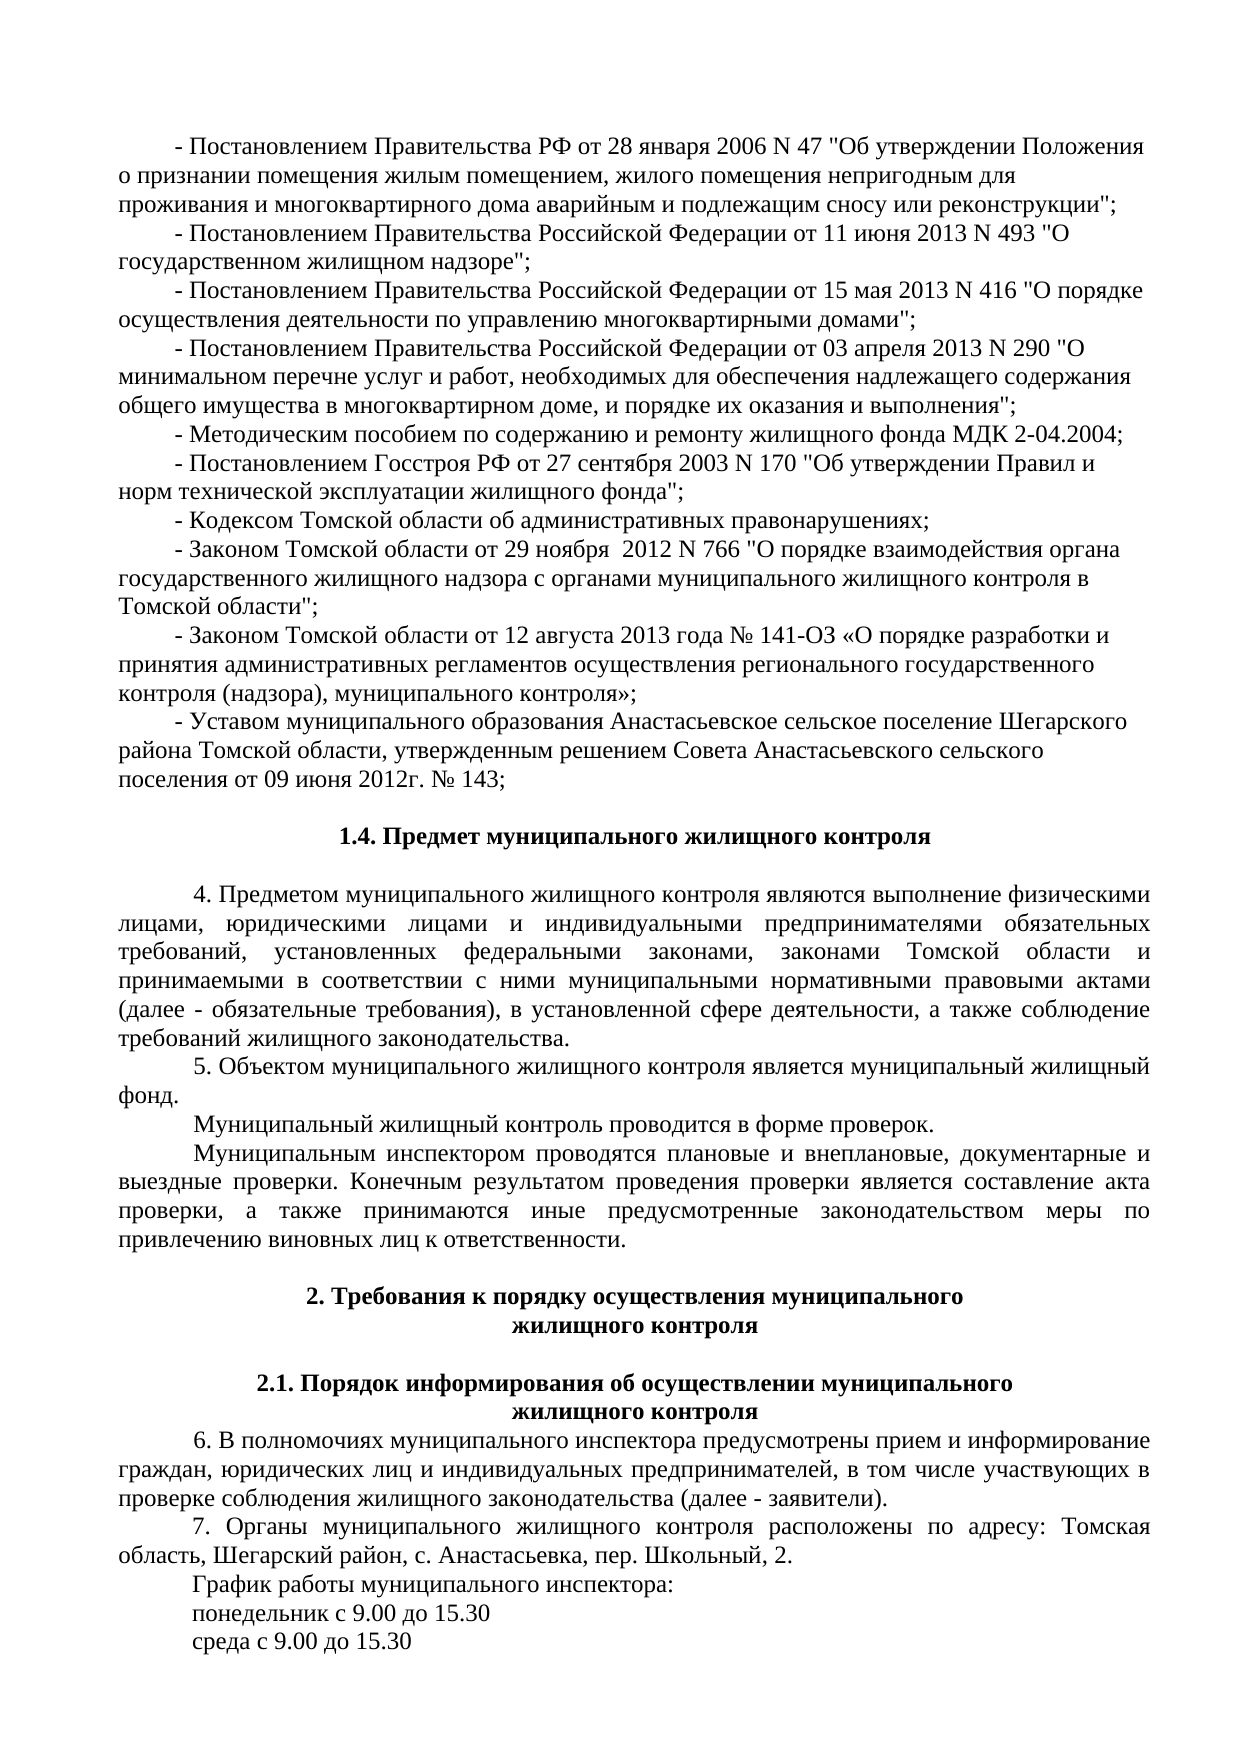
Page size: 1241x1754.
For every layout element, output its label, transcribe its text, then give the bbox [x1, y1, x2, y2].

text - Постановлением Правительства Российской Федерации от 15 мая 2013 N 416 "О порядке осуществления деятельности по управлению многоквартирными домами"; [118, 275, 1152, 333]
text 1.4. Предмет муниципального жилищного контроля [118, 821, 1152, 850]
text График работы муниципального инспектора: [118, 1569, 1152, 1598]
text - Постановлением Правительства РФ от 28 января 2006 N 47 "Об утверждении Положения о признании помещения жилым помещением, жилого помещения непригодным для проживания и многоквартирного дома аварийным и подлежащим сносу или реконструкции"; [118, 131, 1152, 218]
text 6. В полномочиях муниципального инспектора предусмотрены прием и информирование граждан, юридических лиц и индивидуальных предпринимателей, в том числе участвующих в проверке соблюдения жилищного законодательства (далее - заявители). [118, 1425, 1152, 1511]
text - Постановлением Правительства Российской Федерации от 03 апреля 2013 N 290 "О минимальном перечне услуг и работ, необходимых для обеспечения надлежащего содержания общего имущества в многоквартирном доме, и порядке их оказания и выполнения"; [118, 333, 1152, 419]
text - Кодексом Томской области об административных правонарушениях; [118, 505, 1152, 534]
text Муниципальным инспектором проводятся плановые и внеплановые, документарные и выездные проверки. Конечным результатом проведения проверки является составление акта проверки, а также принимаются иные предусмотренные законодательством меры по привлечению виновных лиц к ответственности. [118, 1138, 1152, 1253]
subtitle жилищного контроля [118, 1310, 1152, 1339]
text - Уставом муниципального образования Анастасьевское сельское поселение Шегарского района Томской области, утвержденным решением Совета Анастасьевского сельского поселения от 09 июня 2012г. № 143; [118, 706, 1152, 793]
text понедельник с 9.00 до 15.30 [118, 1598, 1152, 1626]
text Муниципальный жилищный контроль проводится в форме проверок. [118, 1109, 1152, 1138]
text - Постановлением Правительства Российской Федерации от 11 июня 2013 N 493 "О государственном жилищном надзоре"; [118, 218, 1152, 275]
text 2.1. Порядок информирования об осуществлении муниципального [118, 1368, 1152, 1396]
text - Законом Томской области от 12 августа 2013 года № 141-ОЗ «О порядке разработки и принятия административных регламентов осуществления регионального государственного контроля (надзора), муниципального контроля»; [118, 620, 1152, 706]
text 5. Объектом муниципального жилищного контроля является муниципальный жилищный фонд. [118, 1051, 1152, 1109]
text жилищного контроля [118, 1396, 1152, 1425]
text - Законом Томской области от 29 ноября 2012 N 766 "О порядке взаимодействия органа государственного жилищного надзора с органами муниципального жилищного контроля в Томской области"; [118, 534, 1152, 620]
text - Методическим пособием по содержанию и ремонту жилищного фонда МДК 2-04.2004; [118, 419, 1152, 448]
text среда с 9.00 до 15.30 [118, 1626, 1152, 1655]
text 4. Предметом муниципального жилищного контроля являются выполнение физическими лицами, юридическими лицами и индивидуальными предпринимателями обязательных требований, установленных федеральными законами, законами Томской области и принимаемыми в соответствии с ними муниципальными нормативными правовыми актами (далее - обязательные требования), в установленной сфере деятельности, а также соблюдение требований жилищного законодательства. [118, 879, 1152, 1051]
text 7. Органы муниципального жилищного контроля расположены по адресу: Томская область, Шегарский район, с. Анастасьевка, пер. Школьный, 2. [118, 1511, 1152, 1569]
subtitle 2. Требования к порядку осуществления муниципального [118, 1281, 1152, 1310]
text - Постановлением Госстроя РФ от 27 сентября 2003 N 170 "Об утверждении Правил и норм технической эксплуатации жилищного фонда"; [118, 448, 1152, 505]
